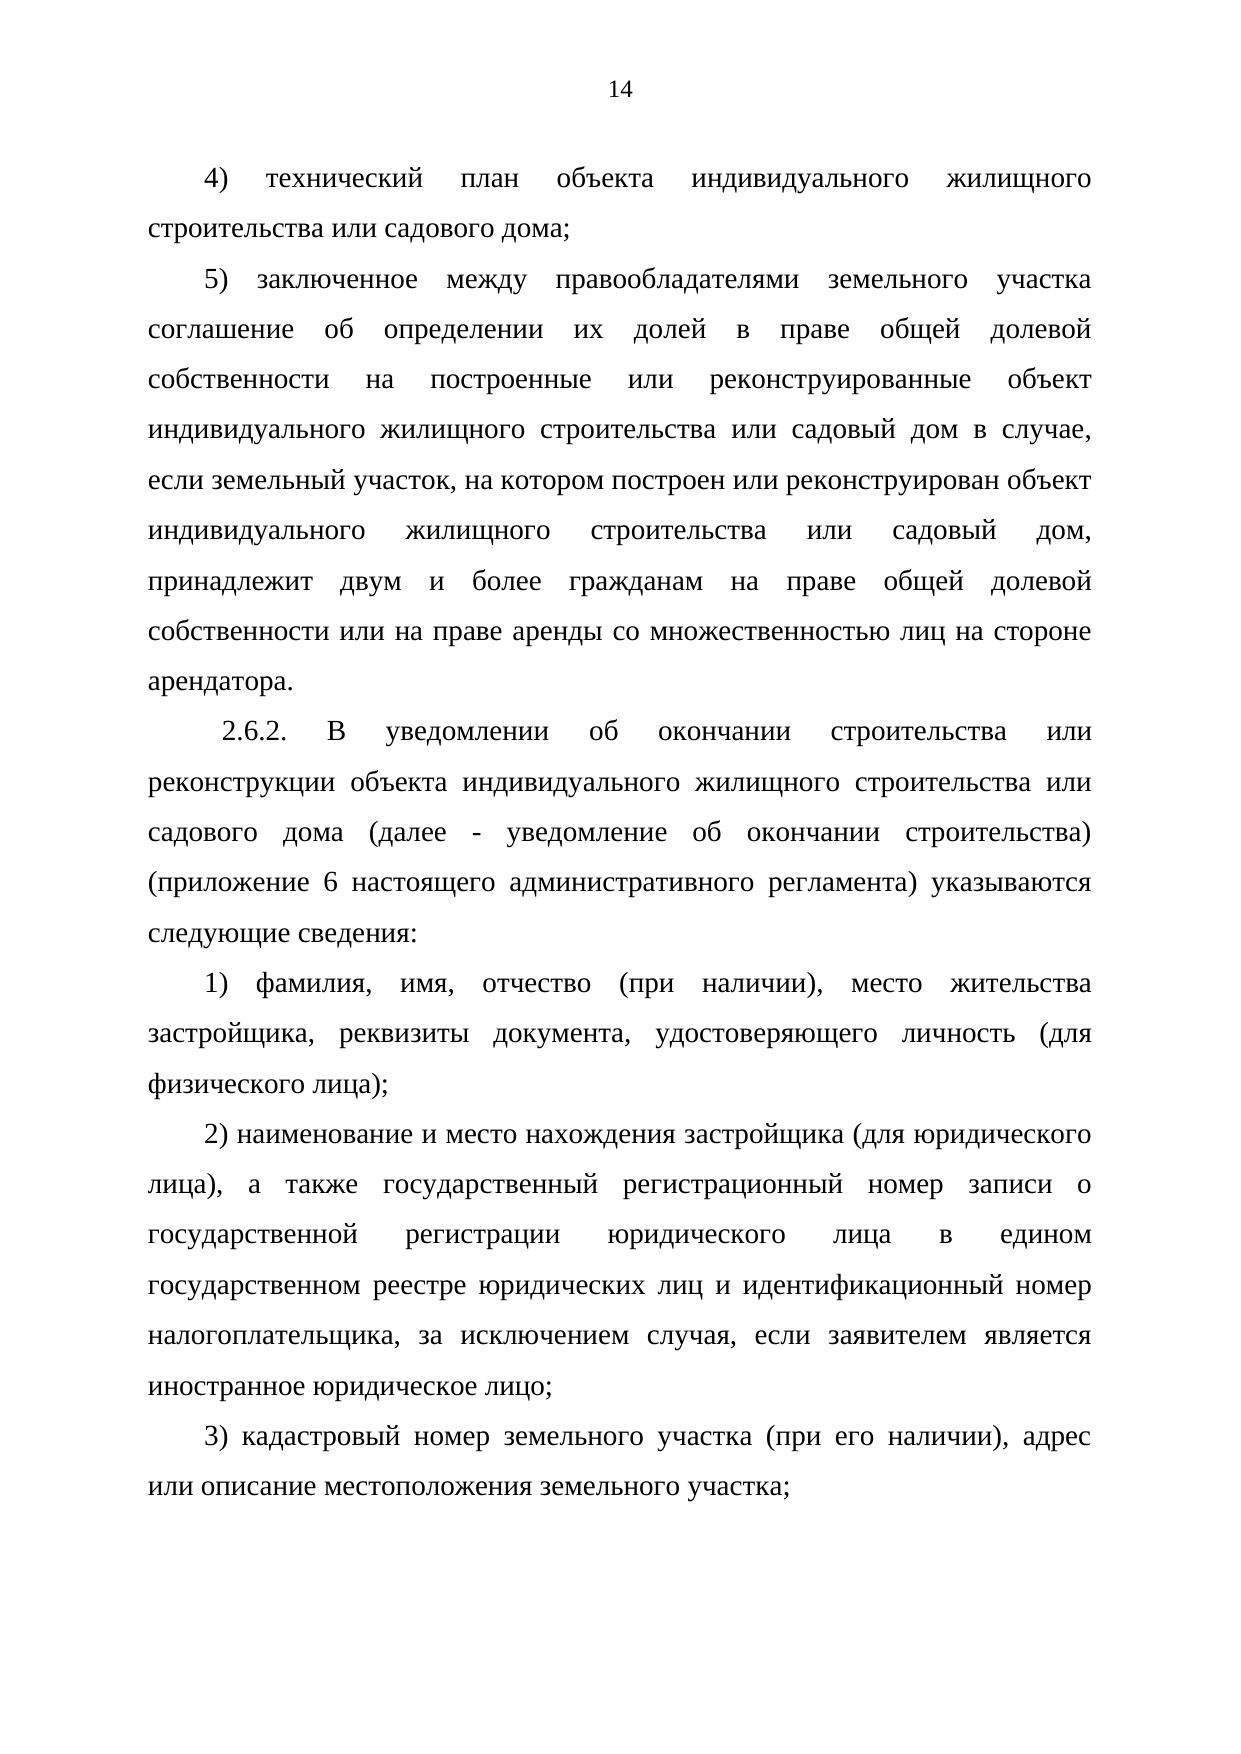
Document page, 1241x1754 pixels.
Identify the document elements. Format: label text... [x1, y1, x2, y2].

text 4) технический план объекта индивидуального жилищного строительства или садового дома; [148, 160, 1092, 244]
text 2) наименование и место нахождения застройщика (для юридического лица), а также государственный регистрационный номер записи о государственной регистрации юридического лица в едином государственном реестре юридических лиц и идентификационный номер налогоплательщика, за исключением случая, если заявителем является иностранное юридическое лицо; [148, 1116, 1092, 1401]
text 3) кадастровый номер земельного участка (при его наличии), адрес или описание местоположения земельного участка; [148, 1418, 1092, 1502]
text 5) заключенное между правообладателями земельного участка соглашение об определении их долей в праве общей долевой собственности на построенные или реконструированные объект индивидуального жилищного строительства или садовый дом в случае, если земельный участок, на котором построен или реконструирован объект индивидуального жилищного строительства или садовый дом, принадлежит двум и более гражданам на праве общей долевой собственности или на праве аренды со множественностью лиц на стороне арендатора. [148, 261, 1092, 697]
text 1) фамилия, имя, отчество (при наличии), место жительства застройщика, реквизиты документа, удостоверяющего личность (для физического лица); [148, 965, 1092, 1099]
text 2.6.2. В уведомлении об окончании строительства или реконструкции объекта индивидуального жилищного строительства или садового дома (далее - уведомление об окончании строительства) (приложение 6 настоящего административного регламента) указываются следующие сведения: [148, 713, 1092, 948]
